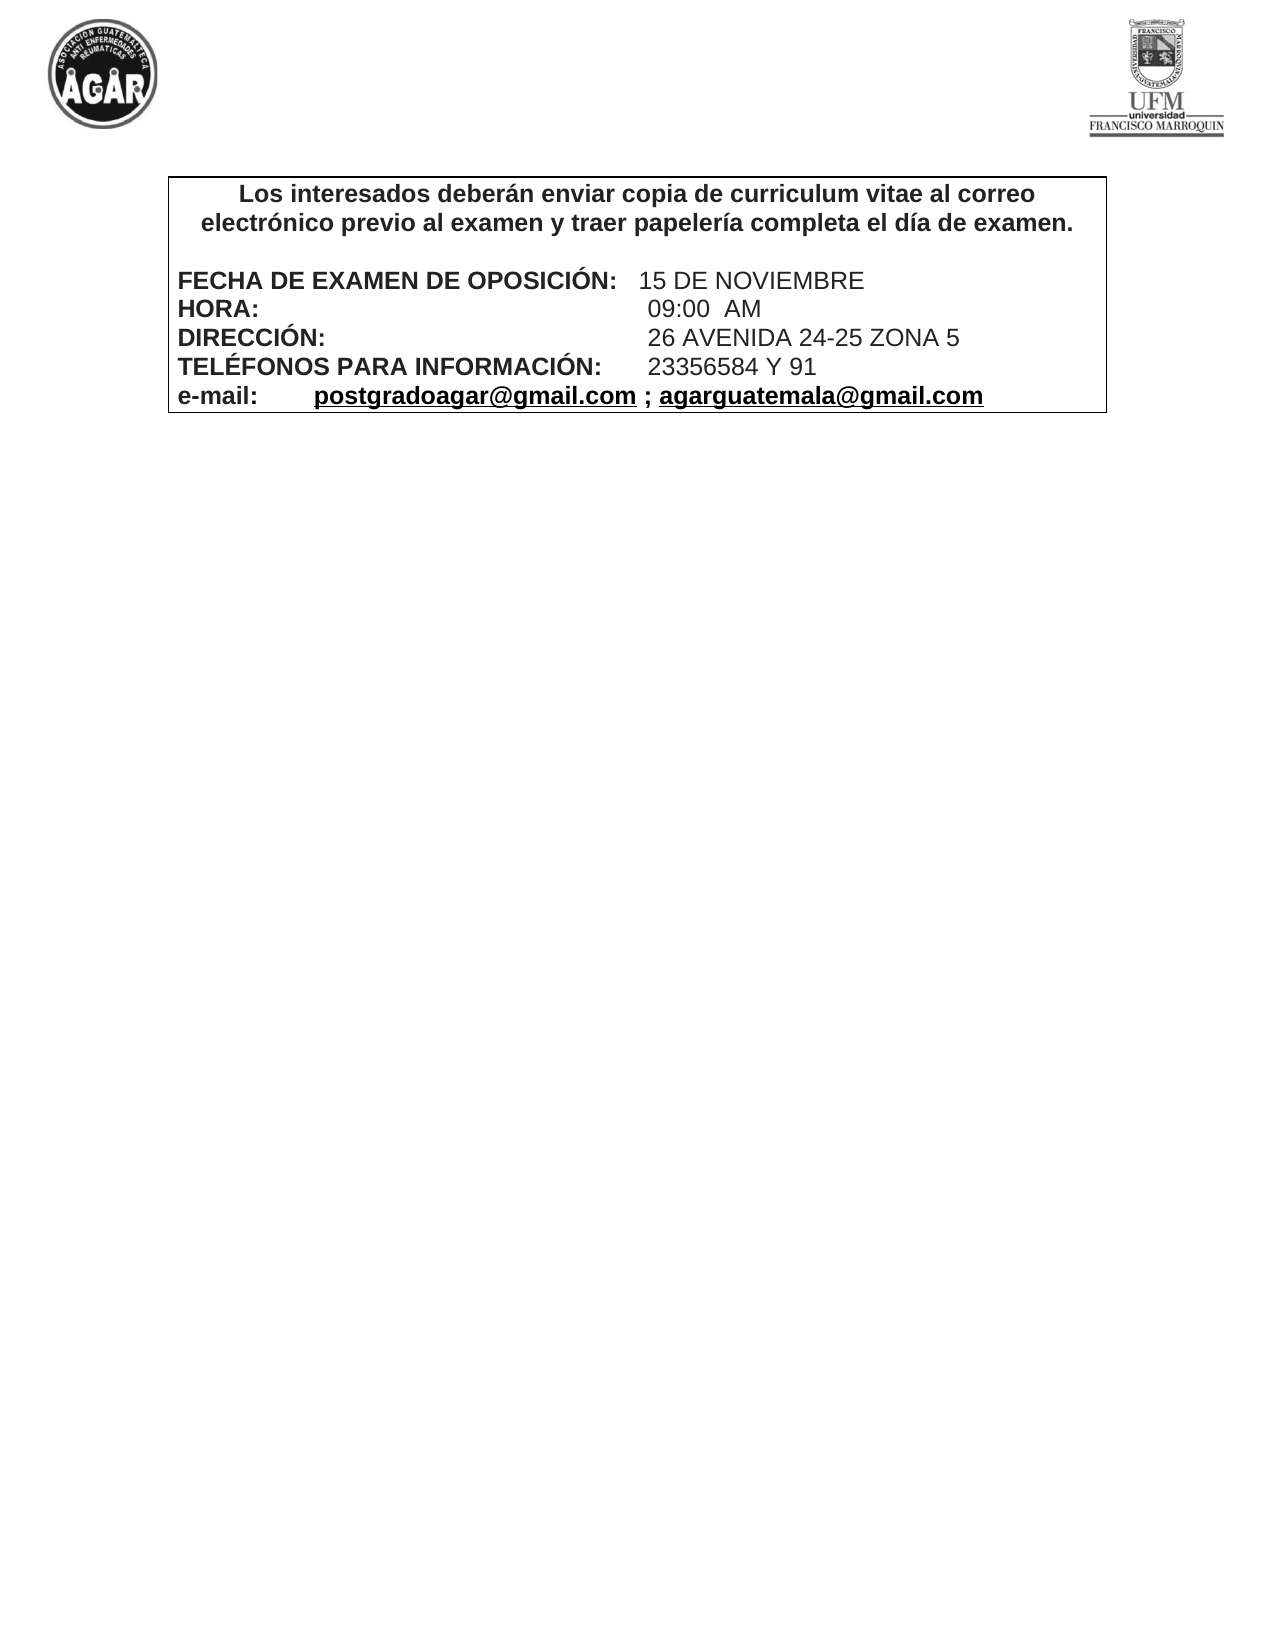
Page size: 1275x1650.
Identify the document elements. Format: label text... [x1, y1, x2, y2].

text TELÉFONOS PARA INFORMACIÓN: 23356584 Y 91 [177, 352, 1098, 378]
text FECHA DE EXAMEN DE OPOSICIÓN: 15 DE NOVIEMBRE [177, 266, 1098, 294]
text e-mail: postgradoagar@gmail.com ; agarguatemala@gmail.com [169, 378, 1106, 412]
text Los interesados deberán enviar copia de curriculum vitae al correo electrónico previo al examen y traer papelería completa el día de examen. [169, 178, 1106, 237]
text DIRECCIÓN: 26 AVENIDA 24-25 ZONA 5 [177, 323, 1098, 352]
text HORA: 09:00 AM [177, 294, 1098, 323]
